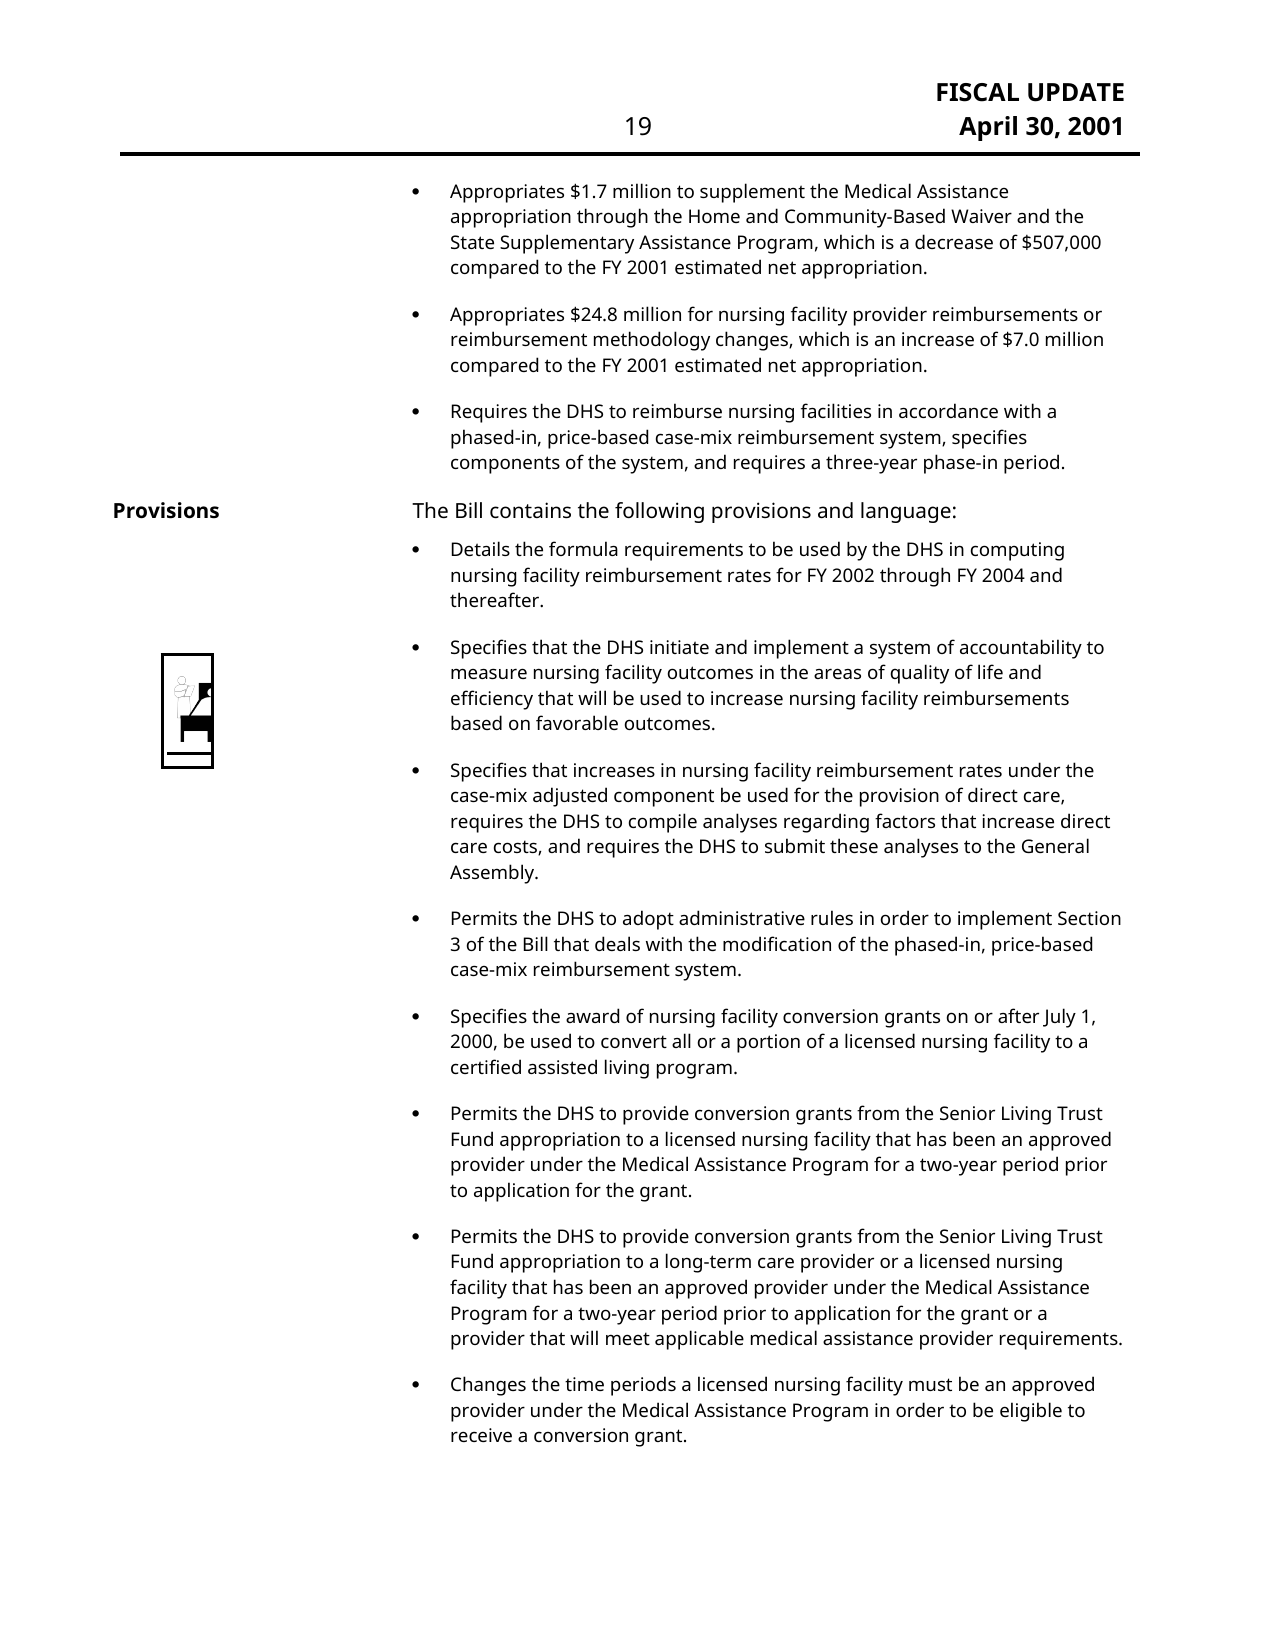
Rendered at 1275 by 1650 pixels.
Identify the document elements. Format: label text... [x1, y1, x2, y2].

text Permits the DHS to provide conversion grants from the Senior Living Trust Fund appropriation to a long-term care provider or a licensed nursing facility that has been an approved provider under the Medical Assistance Program for a two-year period prior to application for the grant or a provider that will meet applicable medical assistance provider requirements. [412, 1223, 1125, 1351]
text Details the formula requirements to be used by the DHS in computing nursing facility reimbursement rates for FY 2002 through FY 2004 and thereafter. [412, 537, 1125, 613]
text Permits the DHS to provide conversion grants from the Senior Living Trust Fund appropriation to a licensed nursing facility that has been an approved provider under the Medical Assistance Program for a two-year period prior to application for the grant. [412, 1100, 1125, 1202]
text Requires the DHS to reimburse nursing facilities in accordance with a phased-in, price-based case-mix reimbursement system, specifies components of the system, and requires a three-year phase-in period. [412, 398, 1125, 475]
text Changes the time periods a licensed nursing facility must be an approved provider under the Medical Assistance Program in order to be eligible to receive a conversion grant. [412, 1372, 1125, 1448]
text Specifies that the DHS initiate and implement a system of accountability to measure nursing facility outcomes in the areas of quality of life and efficiency that will be used to increase nursing facility reimbursements based on favorable outcomes. [412, 634, 1125, 736]
text Specifies that increases in nursing facility reimbursement rates under the case-mix adjusted component be used for the provision of direct care, requires the DHS to compile analyses regarding factors that increase direct care costs, and requires the DHS to submit these analyses to the General Assembly. [412, 757, 1125, 885]
text Provisions The Bill contains the following provisions and language: [112, 496, 1125, 524]
text Specifies the award of nursing facility conversion grants on or after July 1, 2000, be used to convert all or a portion of a licensed nursing facility to a certified assisted living program. [412, 1003, 1125, 1079]
text Appropriates $24.8 million for nursing facility provider reimbursements or reimbursement methodology changes, which is an increase of $7.0 million compared to the FY 2001 estimated net appropriation. [412, 301, 1125, 378]
text Appropriates $1.7 million to supplement the Medical Assistance appropriation through the Home and Community-Based Waiver and the State Supplementary Assistance Program, which is a decrease of $507,000 compared to the FY 2001 estimated net appropriation. [412, 178, 1125, 280]
text Permits the DHS to adopt administrative rules in order to implement Section 3 of the Bill that deals with the modification of the phased-in, price-based case-mix reimbursement system. [412, 906, 1125, 982]
